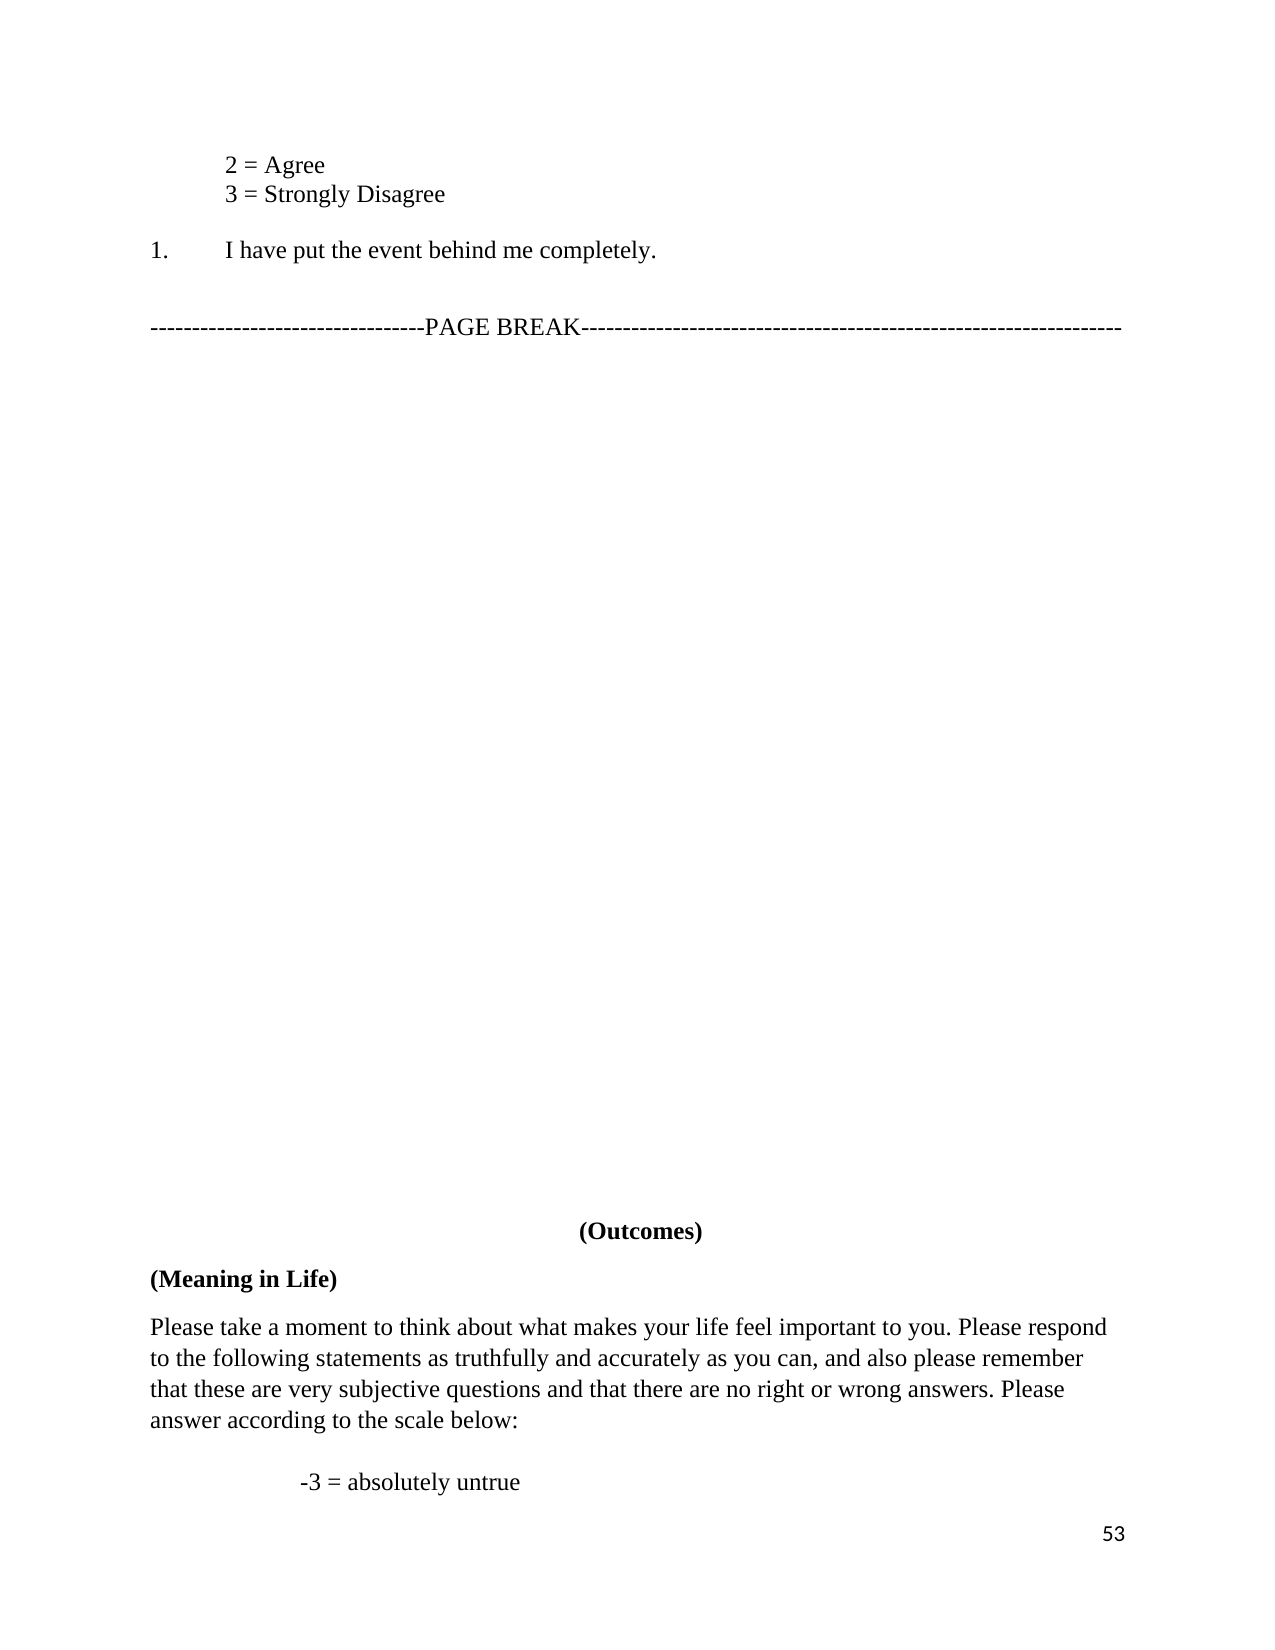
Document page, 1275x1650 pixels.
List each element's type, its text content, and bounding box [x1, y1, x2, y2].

text (Outcomes) [150, 1216, 1125, 1245]
text 3 = Strongly Disagree [150, 179, 1125, 207]
text 2 = Agree [150, 150, 1125, 179]
text -3 = absolutely untrue [300, 1467, 1125, 1496]
text (Meaning in Life) [150, 1264, 1125, 1293]
text 1. I have put the event behind me completely. [150, 236, 1125, 264]
text ---------------------------------PAGE BREAK----------------------------------------------------------------- [150, 312, 1125, 341]
text Please take a moment to think about what makes your life feel important to you. Please respond to the following statements as truthfully and accurately as you can, and also please remember that these are very subjective questions and that there are no right or wrong answers. Please answer according to the scale below: [150, 1312, 1125, 1433]
